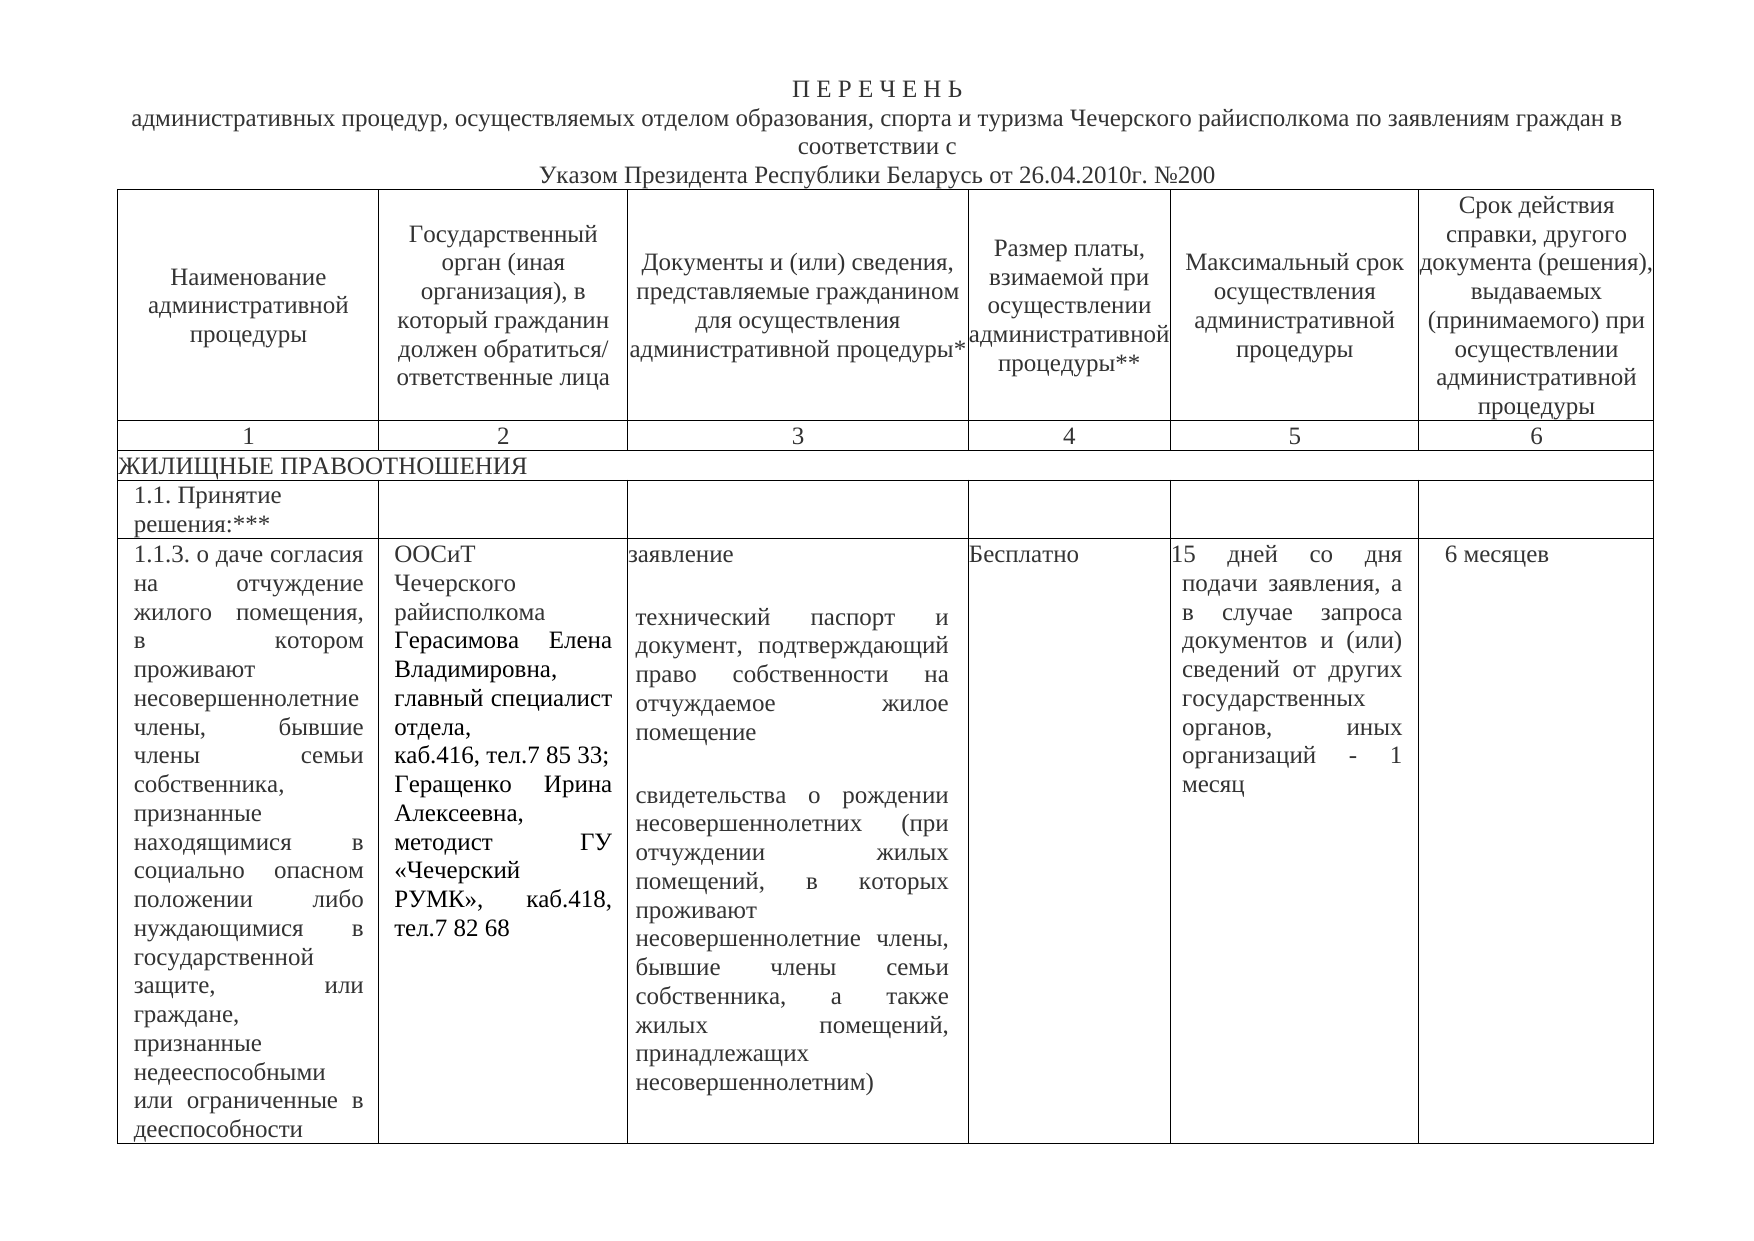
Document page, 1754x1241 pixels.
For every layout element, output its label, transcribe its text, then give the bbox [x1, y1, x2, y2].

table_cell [628, 539, 968, 1143]
table_header Максимальный срок осуществления административной процедуры [1171, 190, 1418, 420]
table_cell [118, 539, 378, 1143]
table_cell 4 [969, 421, 1170, 450]
table_cell 1 [118, 421, 378, 450]
table_header Государственный орган (иная организация), в который гражданин должен обратиться/ ответственные лица [379, 190, 627, 420]
table_cell [1419, 481, 1653, 538]
text П Е Р Е Ч Е Н Ь административных процедур, осуществляемых отделом образования, спорта и туризма Чечерского райисполкома по заявлениям граждан в соответствии с [118, 74, 1636, 160]
table_cell 3 [628, 421, 968, 450]
table_cell Бесплатно [969, 539, 1170, 1143]
table_cell [1171, 481, 1418, 538]
table_cell ЖИЛИЩНЫЕ ПРАВООТНОШЕНИЯ [118, 451, 1653, 479]
table_cell [628, 481, 968, 538]
table_cell 2 [379, 421, 627, 450]
text Указом Президента Республики Беларусь от 26.04.2010г. №200 [118, 160, 1636, 189]
table_cell 6 месяцев [1419, 539, 1653, 1143]
table_cell [969, 481, 1170, 538]
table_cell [1171, 539, 1418, 1143]
table_cell 1.1. Принятие решения:*** [118, 481, 378, 538]
table_header Документы и (или) сведения, представляемые гражданином для осуществления административной процедуры* [628, 190, 968, 420]
table_header Срок действия справки, другого документа (решения), выдаваемых (принимаемого) при осуществлении административной процедуры [1419, 190, 1653, 420]
table_cell [379, 481, 627, 538]
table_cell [379, 539, 627, 1143]
table_cell 5 [1171, 421, 1418, 450]
table_cell 6 [1419, 421, 1653, 450]
table_header Размер платы, взимаемой при осуществлении административной процедуры** [969, 190, 1170, 420]
table_header Наименование административной процедуры [118, 190, 378, 420]
